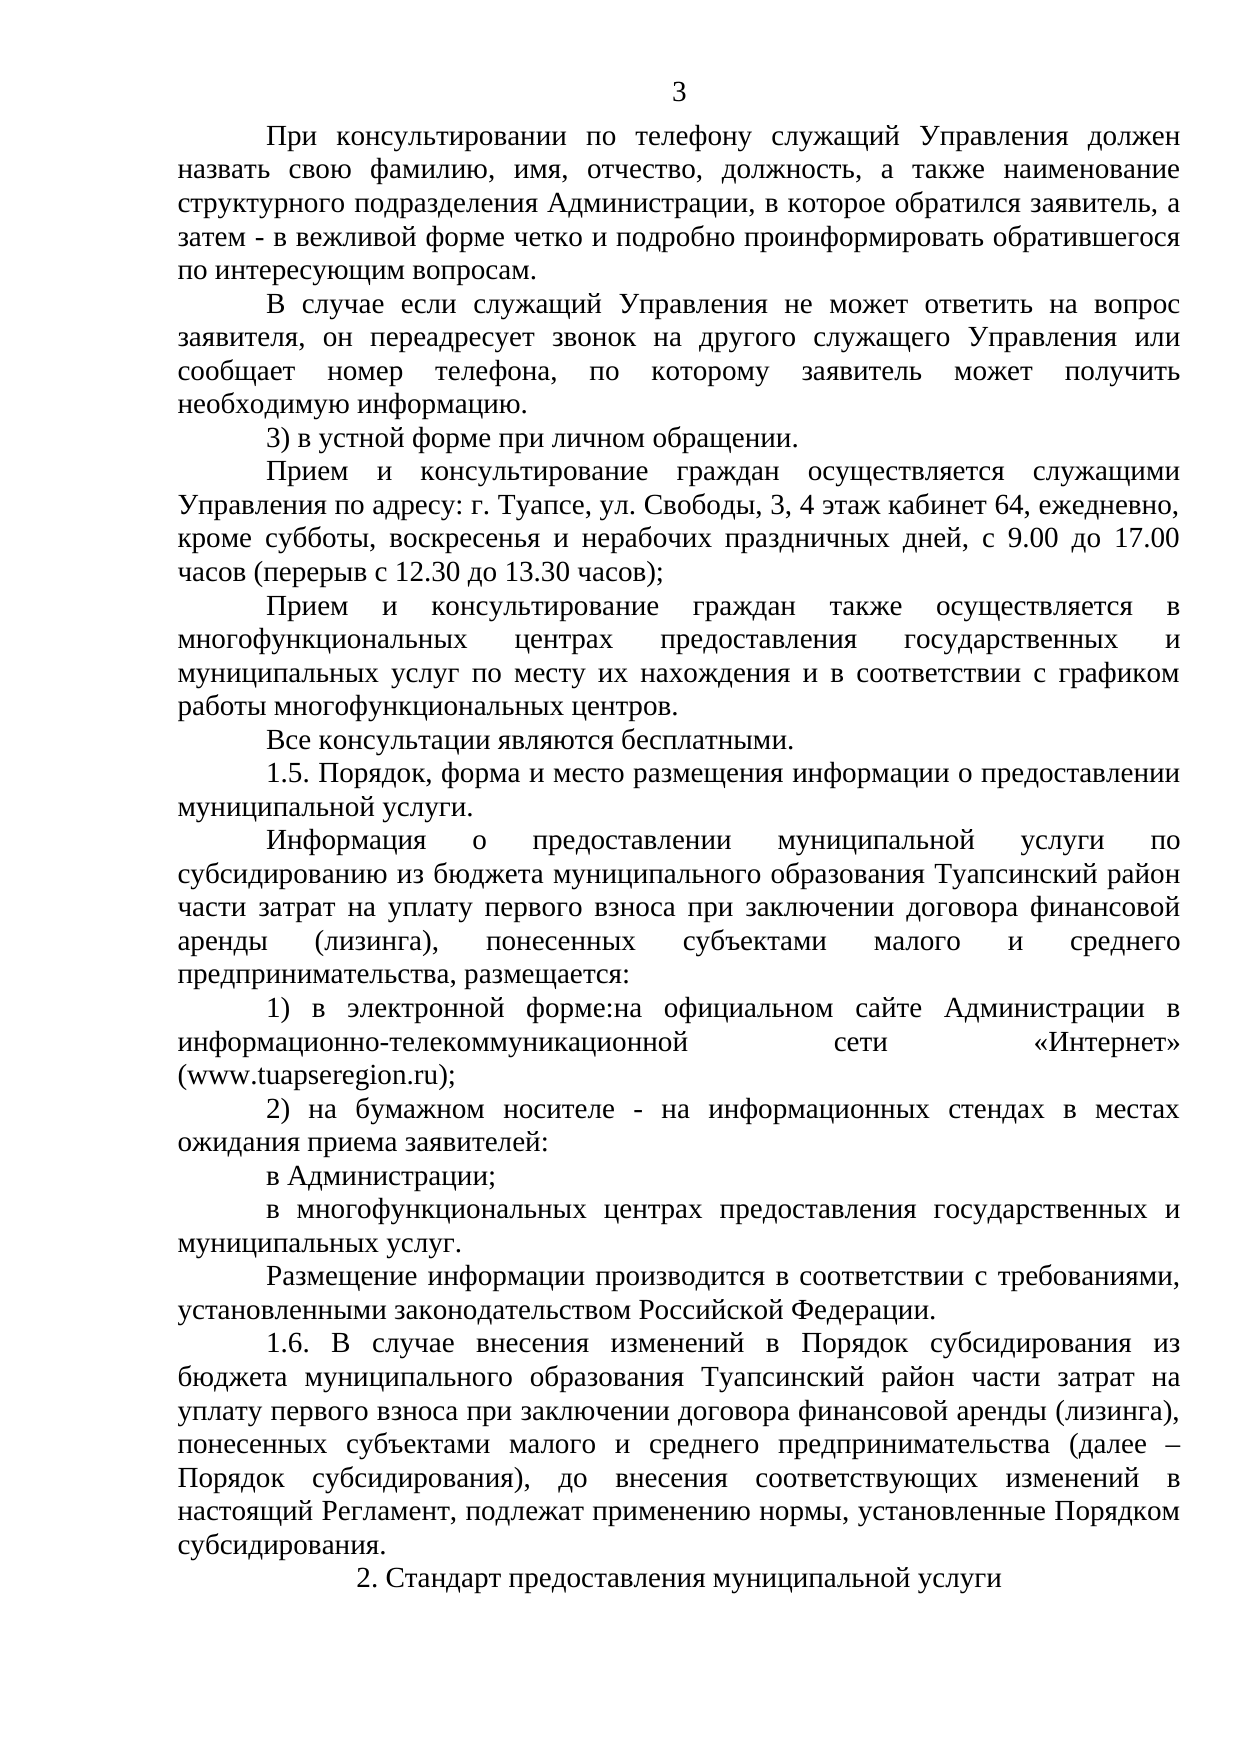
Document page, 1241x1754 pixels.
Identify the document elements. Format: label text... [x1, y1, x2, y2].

text При консультировании по телефону служащий Управления должен назвать свою фамилию, имя, отчество, должность, а также наименование структурного подразделения Администрации, в которое обратился заявитель, а затем - в вежливой форме четко и подробно проинформировать обратившегося по интересующим вопросам. [177, 118, 1181, 286]
text в многофункциональных центрах предоставления государственных и муниципальных услуг. [177, 1191, 1181, 1258]
text в Администрации; [177, 1158, 1181, 1191]
text Все консультации являются бесплатными. [177, 722, 1181, 755]
text Информация о предоставлении муниципальной услуги по субсидированию из бюджета муниципального образования Туапсинский район части затрат на уплату первого взноса при заключении договора финансовой аренды (лизинга), понесенных субъектами малого и среднего предпринимательства, размещается: [177, 822, 1181, 990]
text 2) на бумажном носителе - на информационных стендах в местах ожидания приема заявителей: [177, 1091, 1181, 1158]
text 1) в электронной форме:на официальном сайте Администрации в информационно-телекоммуникационной сети «Интернет» (www.tuapseregion.ru); [177, 990, 1181, 1091]
text 2. Стандарт предоставления муниципальной услуги [177, 1560, 1181, 1594]
text 3) в устной форме при личном обращении. [177, 420, 1181, 453]
text 1.5. Порядок, форма и место размещения информации о предоставлении муниципальной услуги. [177, 755, 1181, 822]
text Прием и консультирование граждан также осуществляется в многофункциональных центрах предоставления государственных и муниципальных услуг по месту их нахождения и в соответствии с графиком работы многофункциональных центров. [177, 588, 1181, 722]
text В случае если служащий Управления не может ответить на вопрос заявителя, он переадресует звонок на другого служащего Управления или сообщает номер телефона, по которому заявитель может получить необходимую информацию. [177, 286, 1181, 420]
text Прием и консультирование граждан осуществляется служащими Управления по адресу: г. Туапсе, ул. Свободы, 3, 4 этаж кабинет 64, ежедневно, кроме субботы, воскресенья и нерабочих праздничных дней, с 9.00 до 17.00 часов (перерыв с 12.30 до 13.30 часов); [177, 453, 1181, 588]
text 1.6. В случае внесения изменений в Порядок субсидирования из бюджета муниципального образования Туапсинский район части затрат на уплату первого взноса при заключении договора финансовой аренды (лизинга), понесенных субъектами малого и среднего предпринимательства (далее – Порядок субсидирования), до внесения соответствующих изменений в настоящий Регламент, подлежат применению нормы, установленные Порядком субсидирования. [177, 1326, 1181, 1560]
text Размещение информации производится в соответствии с требованиями, установленными законодательством Российской Федерации. [177, 1258, 1181, 1326]
